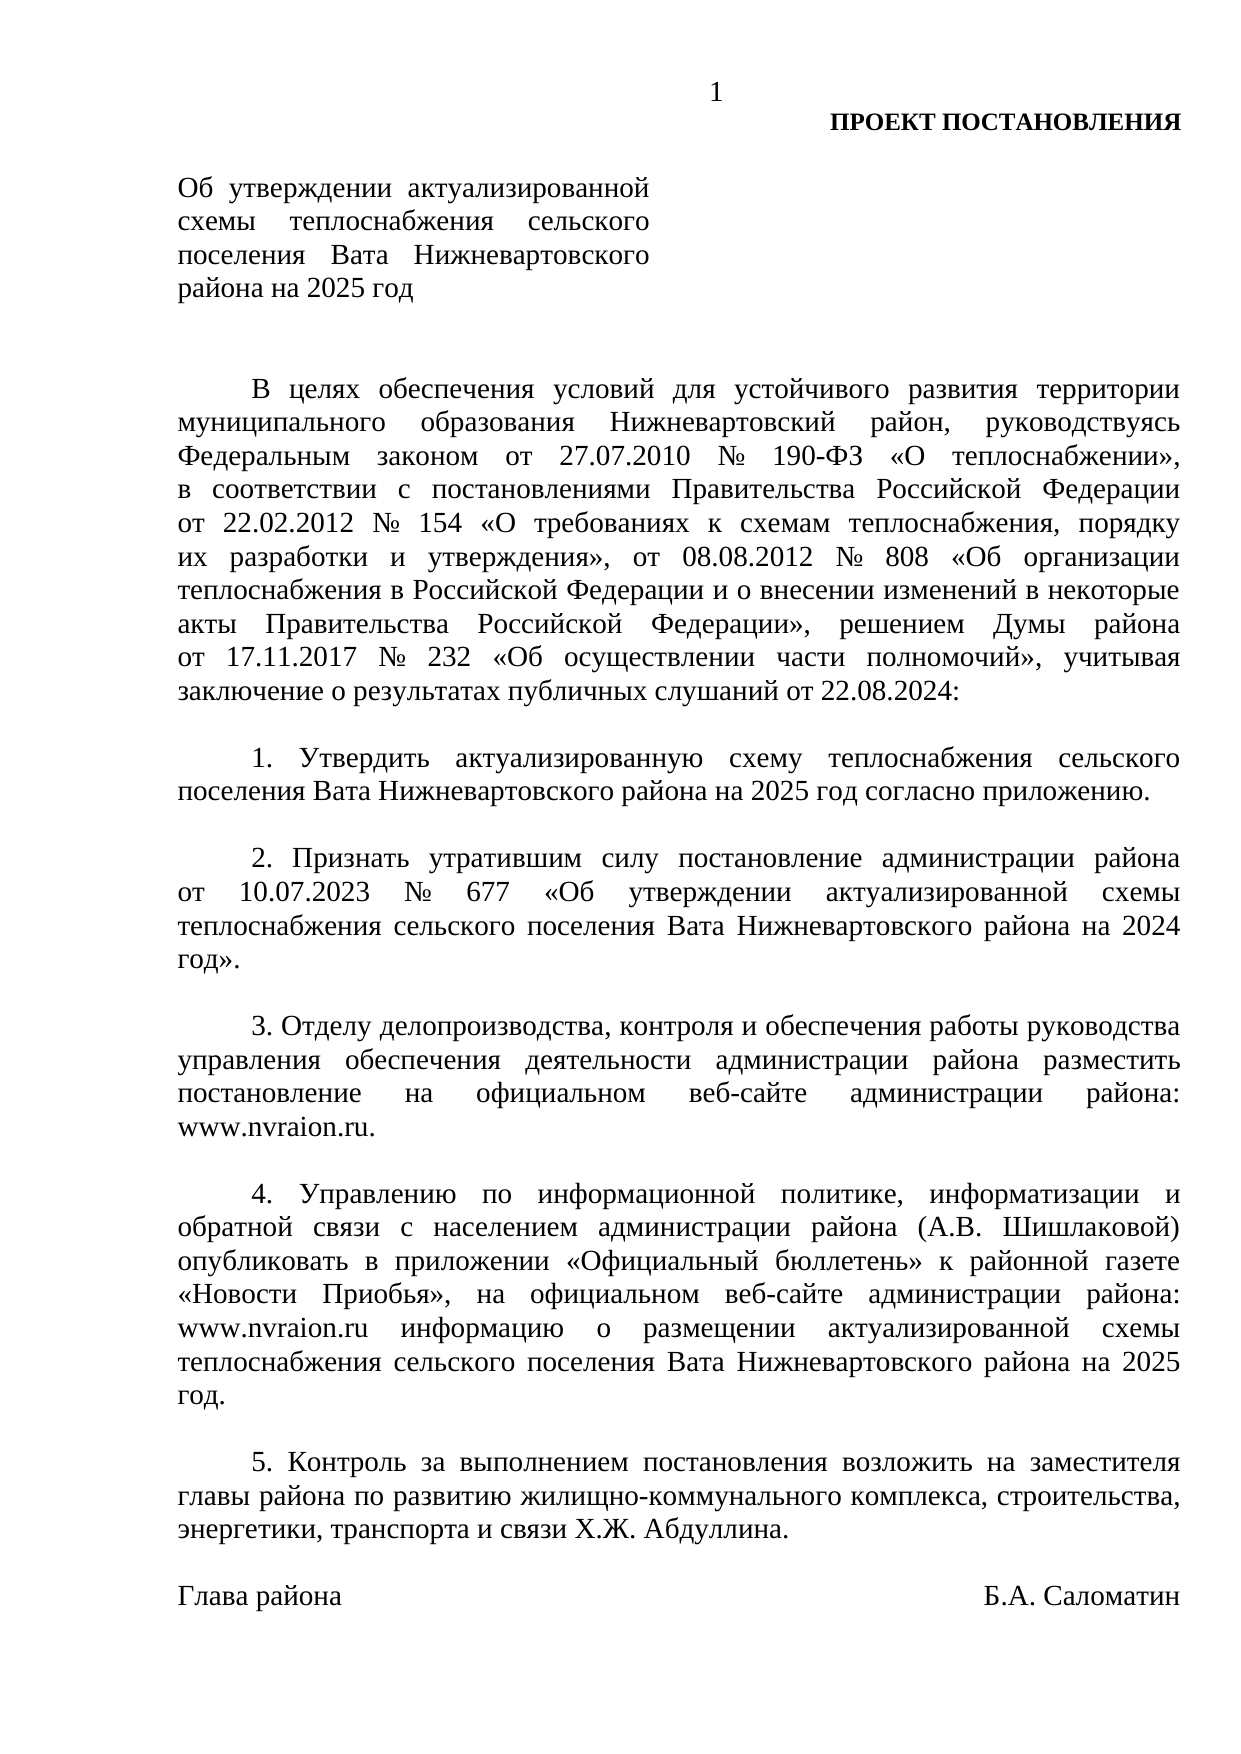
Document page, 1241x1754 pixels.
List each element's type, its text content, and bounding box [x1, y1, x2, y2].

text В целях обеспечения условий для устойчивого развития территории муниципального образования Нижневартовский район, руководствуясь Федеральным законом от 27.07.2010 № 190-ФЗ «О теплоснабжении», в соответствии с постановлениями Правительства Российской Федерации от 22.02.2012 № 154 «О требованиях к схемам теплоснабжения, порядку их разработки и утверждения», от 08.08.2012 № 808 «Об организации теплоснабжения в Российской Федерации и о внесении изменений в некоторые акты Правительства Российской Федерации», решением Думы района от 17.11.2017 № 232 «Об осуществлении части полномочий», учитывая заключение о результатах публичных слушаний от 22.08.2024: [177, 371, 1181, 706]
text Об утверждении актуализированной схемы теплоснабжения сельского поселения Вата Нижневартовского района на 2025 год [177, 170, 650, 304]
text 2. Признать утратившим силу постановление администрации района от 10.07.2023 № 677 «Об утверждении актуализированной схемы теплоснабжения сельского поселения Вата Нижневартовского района на 2024 год». [177, 841, 1181, 975]
text 5. Контроль за выполнением постановления возложить на заместителя главы района по развитию жилищно-коммунального комплекса, строительства, энергетики, транспорта и связи Х.Ж. Абдуллина. [177, 1444, 1181, 1545]
text ПРОЕКТ ПОСТАНОВЛЕНИЯ [177, 107, 1181, 136]
text Глава района Б.А. Саломатин [177, 1578, 1181, 1612]
text 4. Управлению по информационной политике, информатизации и обратной связи с населением администрации района (А.В. Шишлаковой) опубликовать в приложении «Официальный бюллетень» к районной газете «Новости Приобья», на официальном веб-сайте администрации района: www.nvraion.ru информацию о размещении актуализированной схемы теплоснабжения сельского поселения Вата Нижневартовского района на 2025 год. [177, 1176, 1181, 1411]
list 1. Утвердить актуализированную схему теплоснабжения сельского поселения Вата Нижневартовского района на 2025 год согласно приложению. [177, 740, 1181, 807]
text 3. Отделу делопроизводства, контроля и обеспечения работы руководства управления обеспечения деятельности администрации района разместить постановление на официальном веб-сайте администрации района: www.nvraion.ru. [177, 1008, 1181, 1142]
